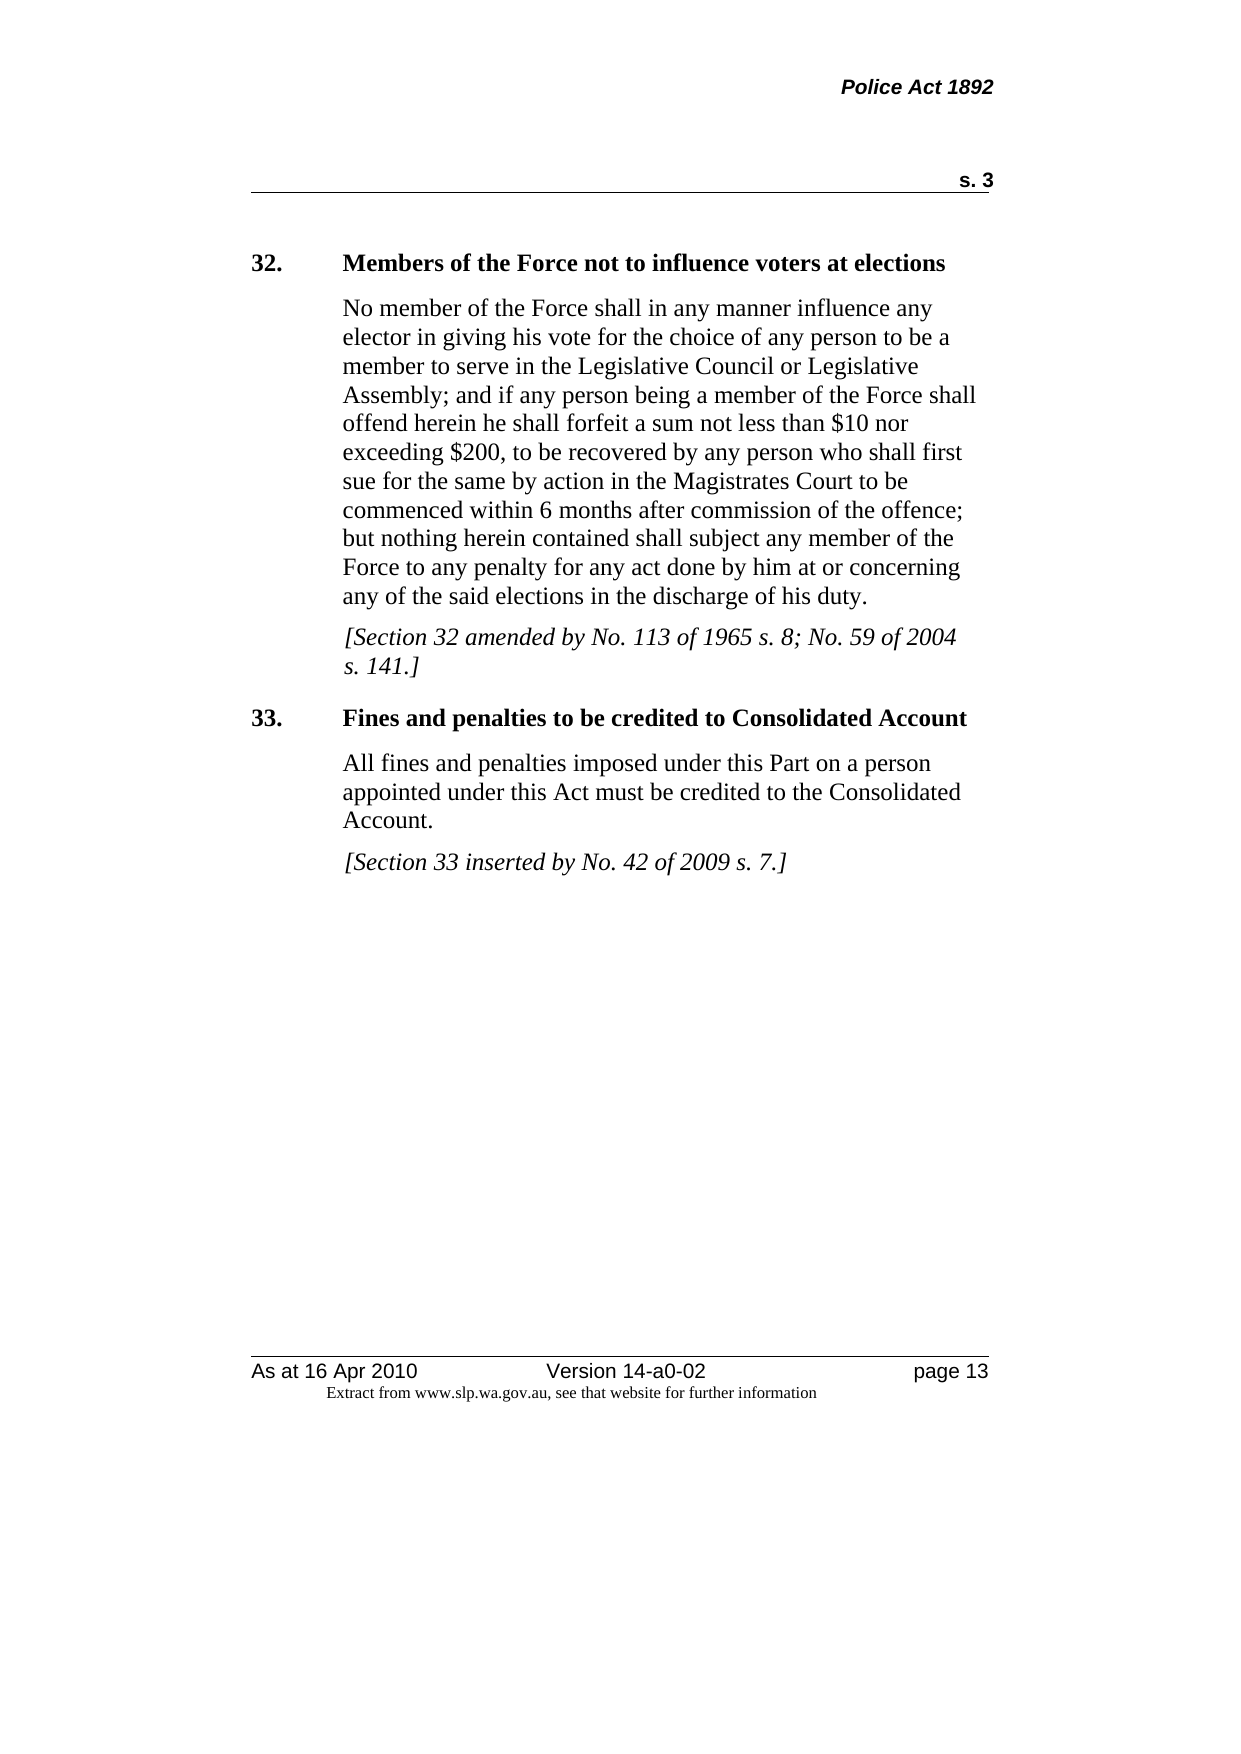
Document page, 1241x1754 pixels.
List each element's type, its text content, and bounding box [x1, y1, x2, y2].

text All fines and penalties imposed under this Part on a person appointed under this Act must be credited to the Consolidated Account. [251, 748, 989, 834]
subtitle 32. Members of the Force not to influence voters at elections [251, 248, 989, 277]
text No member of the Force shall in any manner influence any elector in giving his vote for the choice of any person to be a member to serve in the Legislative Council or Legislative Assembly; and if any person being a member of the Force shall offend herein he shall forfeit a sum not less than $10 nor exceeding $200, to be recovered by any person who shall first sue for the same by action in the Magistrates Court to be commenced within 6 months after commission of the offence; but nothing herein contained shall subject any member of the Force to any penalty for any act done by him at or concerning any of the said elections in the discharge of his duty. [251, 293, 989, 610]
subtitle 33. Fines and penalties to be credited to Consolidated Account [251, 703, 989, 731]
text [Section 33 inserted by No. 42 of 2009 s. 7.] [251, 847, 989, 876]
text [Section 32 amended by No. 113 of 1965 s. 8; No. 59 of 2004 s. 141.] [251, 622, 989, 680]
